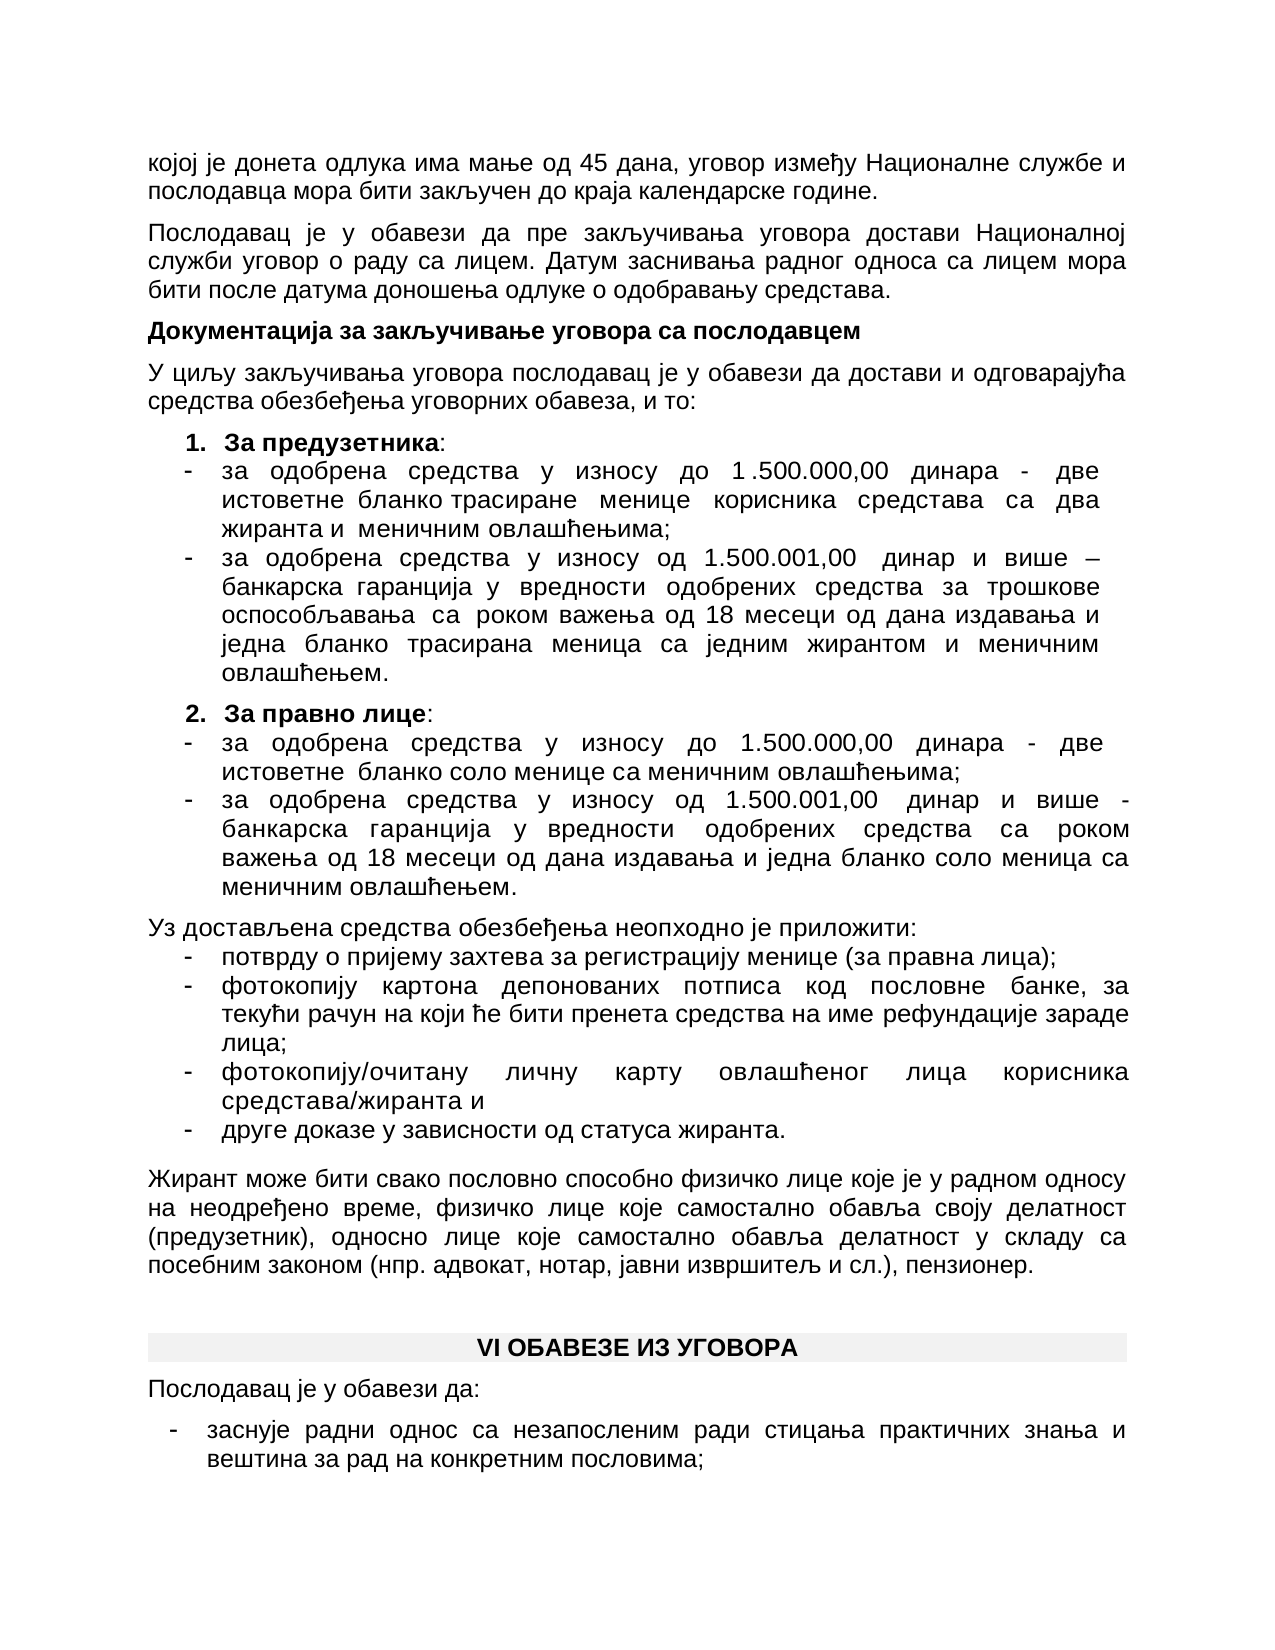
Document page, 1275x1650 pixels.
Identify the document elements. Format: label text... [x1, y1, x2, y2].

text Послодавац је у обавези да: [148, 1374, 1127, 1403]
list потврду о пријему захтева за регистрацију менице (за правна лица); [184, 942, 1129, 971]
list фотокопију/очитану личну карту овлашћеног лица корисника средстава/жиранта и [184, 1057, 1129, 1114]
list за одобрена средства у износу до 1.500.000,00 динара - две истоветне бланко трасиране менице корисника средстава са два жиранта и меничним овлашћењима; [184, 456, 1099, 543]
list за одобрена средства у износу од 1.500.001,00 динар и више – банкарска гаранција у вредности одобрених средства за трошкове оспособљавања са роком важења од 18 месеци од дана издавања и једна бланко трасирана меница са једним жирантом и меничним овлашћењем. [184, 543, 1100, 687]
list за одобрена средства у износу до 1.500.000,00 динара - две истоветне бланко соло менице са меничним овлашћењима; [184, 728, 1104, 785]
text Документација за закључивање уговора са послодавцем [148, 316, 1127, 345]
list за одобрена средства у износу од 1.500.001,00 динар и више - банкарска гаранција у вредности одобрених средства са роком важења од 18 месеци од дана издавања и једна бланко соло меница са меничним овлашћењем. [184, 785, 1130, 901]
text Уз достављена средства обезбеђења неопходно је приложити: [148, 913, 1129, 942]
list друге доказе у зависности од статуса жиранта. [184, 1114, 1129, 1143]
list фотокопију картона депонованих потписа код пословне банке, за текући рачун на који ће бити пренета средства на име рефундације зараде лица; [184, 971, 1129, 1057]
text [148, 148, 1127, 205]
list заснује радни однос са незапосленим ради стицања практичних знања и вештина за рад на конкретним пословима; [169, 1416, 1127, 1473]
text Послодавац је у обавези да пре закључивања уговора достави Националној служби уговор о раду са лицем. Датум заснивања радног односа са лицем мора бити после датума доношења одлуке о одобравању средстава. [148, 218, 1127, 304]
text У циљу закључивања уговора послодавац је у обавези да достави и одговарајућа средства обезбеђења уговорних обавеза, и то: [148, 358, 1127, 415]
text 1. За предузетника: [185, 428, 1129, 456]
text 2. За правно лице: [185, 699, 1129, 728]
text Жирант може бити свако пословно способно физичко лице које је у радном односу на неодређено време, физичко лице које самостално обавља своју делатност (предузетник), односно лице које самостално обавља делатност у складу са посебним законом (нпр. адвокат, нотар, јавни извршитељ и сл.), пензионер. [148, 1164, 1127, 1279]
text VI ОБАВЕЗЕ ИЗ УГОВОРА [148, 1333, 1127, 1362]
